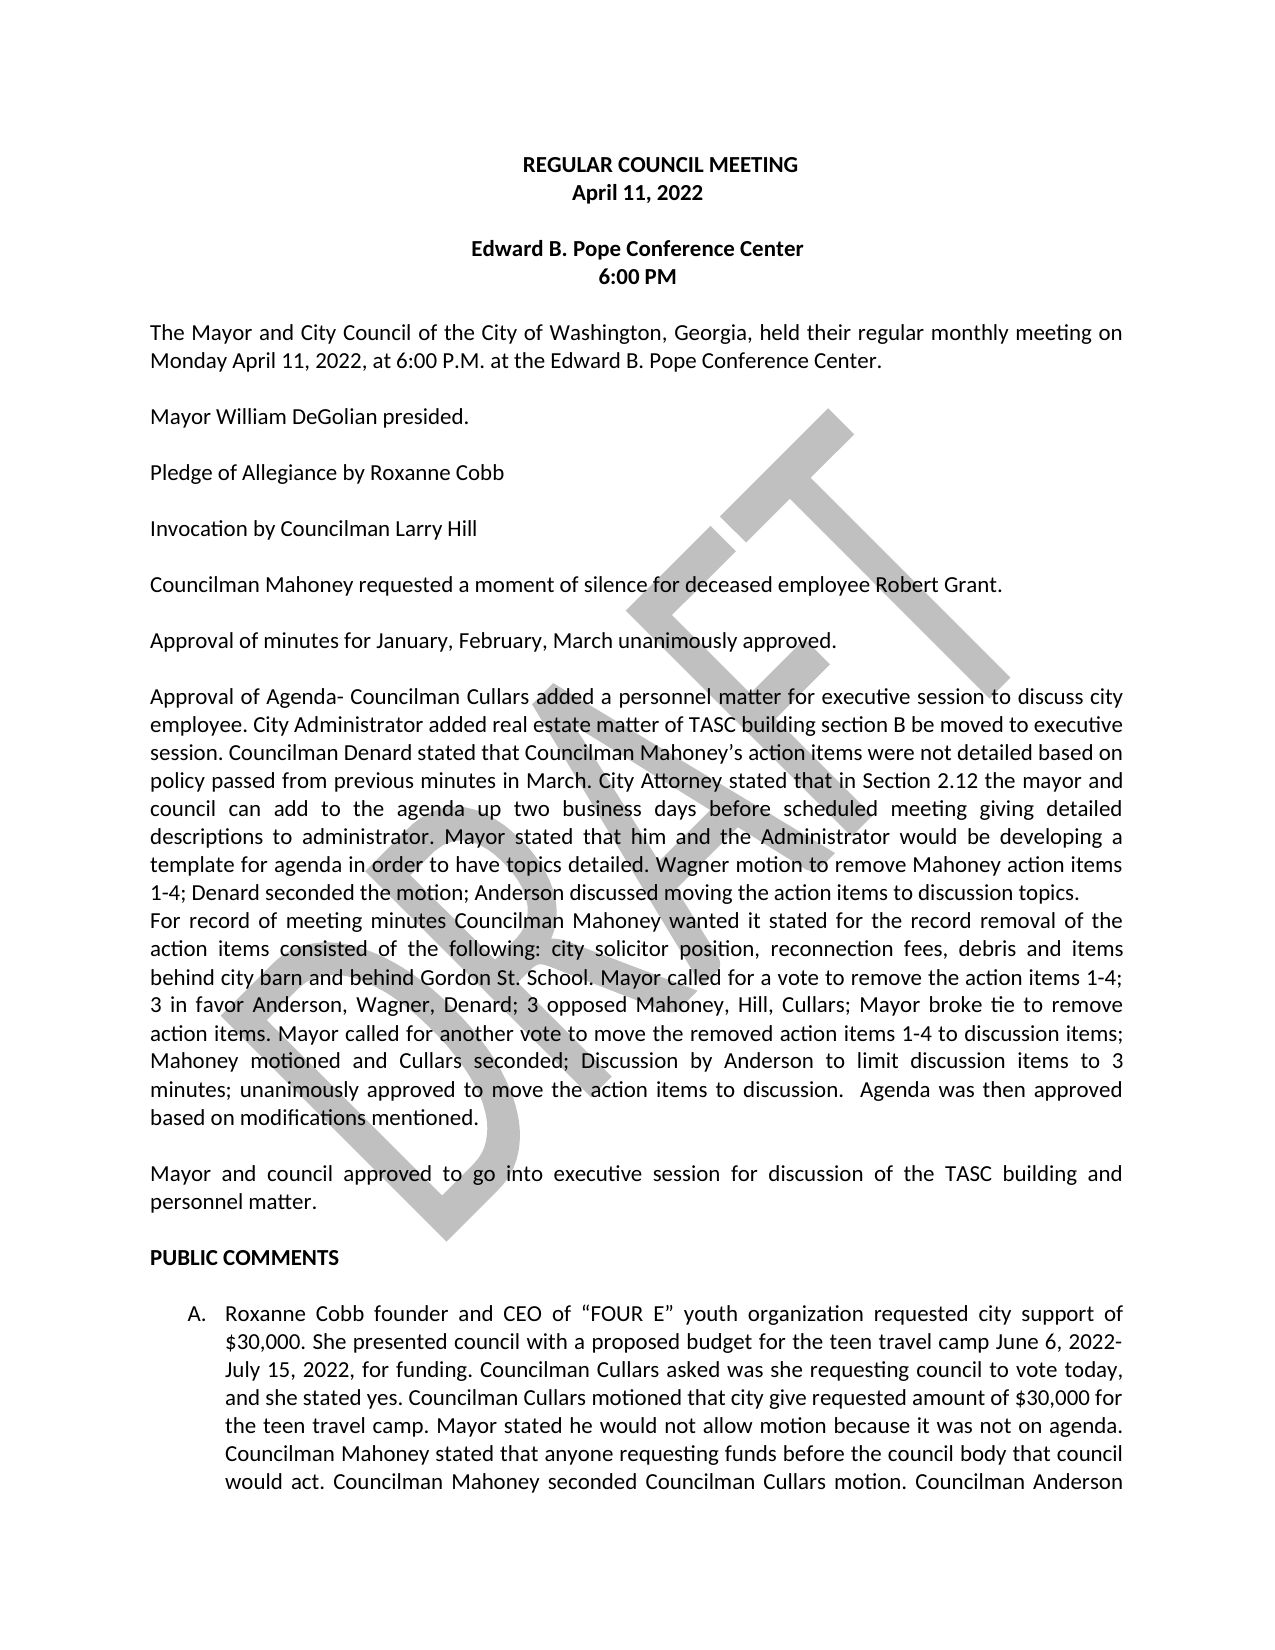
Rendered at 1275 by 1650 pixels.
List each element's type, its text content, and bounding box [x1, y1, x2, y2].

text Pledge of Allegiance by Roxanne Cobb [150, 458, 1125, 486]
text For record of meeting minutes Councilman Mahoney wanted it stated for the record removal of the action items consisted of the following: city solicitor position, reconnection fees, debris and items behind city barn and behind Gordon St. School. Mayor called for a vote to remove the action items 1-4; 3 in favor Anderson, Wagner, Denard; 3 opposed Mahoney, Hill, Cullars; Mayor broke tie to remove action items. Mayor called for another vote to move the removed action items 1-4 to discussion items; Mahoney motioned and Cullars seconded; Discussion by Anderson to limit discussion items to 3 minutes; unanimously approved to move the action items to discussion. Agenda was then approved based on modifications mentioned. [150, 907, 1125, 1131]
text April 11, 2022 [150, 178, 1125, 206]
text REGULAR COUNCIL MEETING [150, 150, 1125, 178]
text PUBLIC COMMENTS [150, 1243, 1125, 1271]
text Edward B. Pope Conference Center [150, 234, 1125, 262]
text Approval of Agenda- Councilman Cullars added a personnel matter for executive session to discuss city employee. City Administrator added real estate matter of TASC building section B be moved to executive session. Councilman Denard stated that Councilman Mahoney’s action items were not detailed based on policy passed from previous minutes in March. City Attorney stated that in Section 2.12 the mayor and council can add to the agenda up two business days before scheduled meeting giving detailed descriptions to administrator. Mayor stated that him and the Administrator would be developing a template for agenda in order to have topics detailed. Wagner motion to remove Mahoney action items 1-4; Denard seconded the motion; Anderson discussed moving the action items to discussion topics. [150, 682, 1125, 907]
text Councilman Mahoney requested a moment of silence for deceased employee Robert Grant. [150, 570, 1125, 598]
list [187, 1299, 1125, 1495]
text The Mayor and City Council of the City of Washington, Georgia, held their regular monthly meeting on Monday April 11, 2022, at 6:00 P.M. at the Edward B. Pope Conference Center. [150, 318, 1125, 374]
text Invocation by Councilman Larry Hill [150, 514, 1125, 542]
text Approval of minutes for January, February, March unanimously approved. [150, 626, 1125, 654]
text Mayor and council approved to go into executive session for discussion of the TASC building and personnel matter. [150, 1159, 1125, 1215]
text Mayor William DeGolian presided. [150, 402, 1125, 430]
text 6:00 PM [150, 262, 1125, 290]
